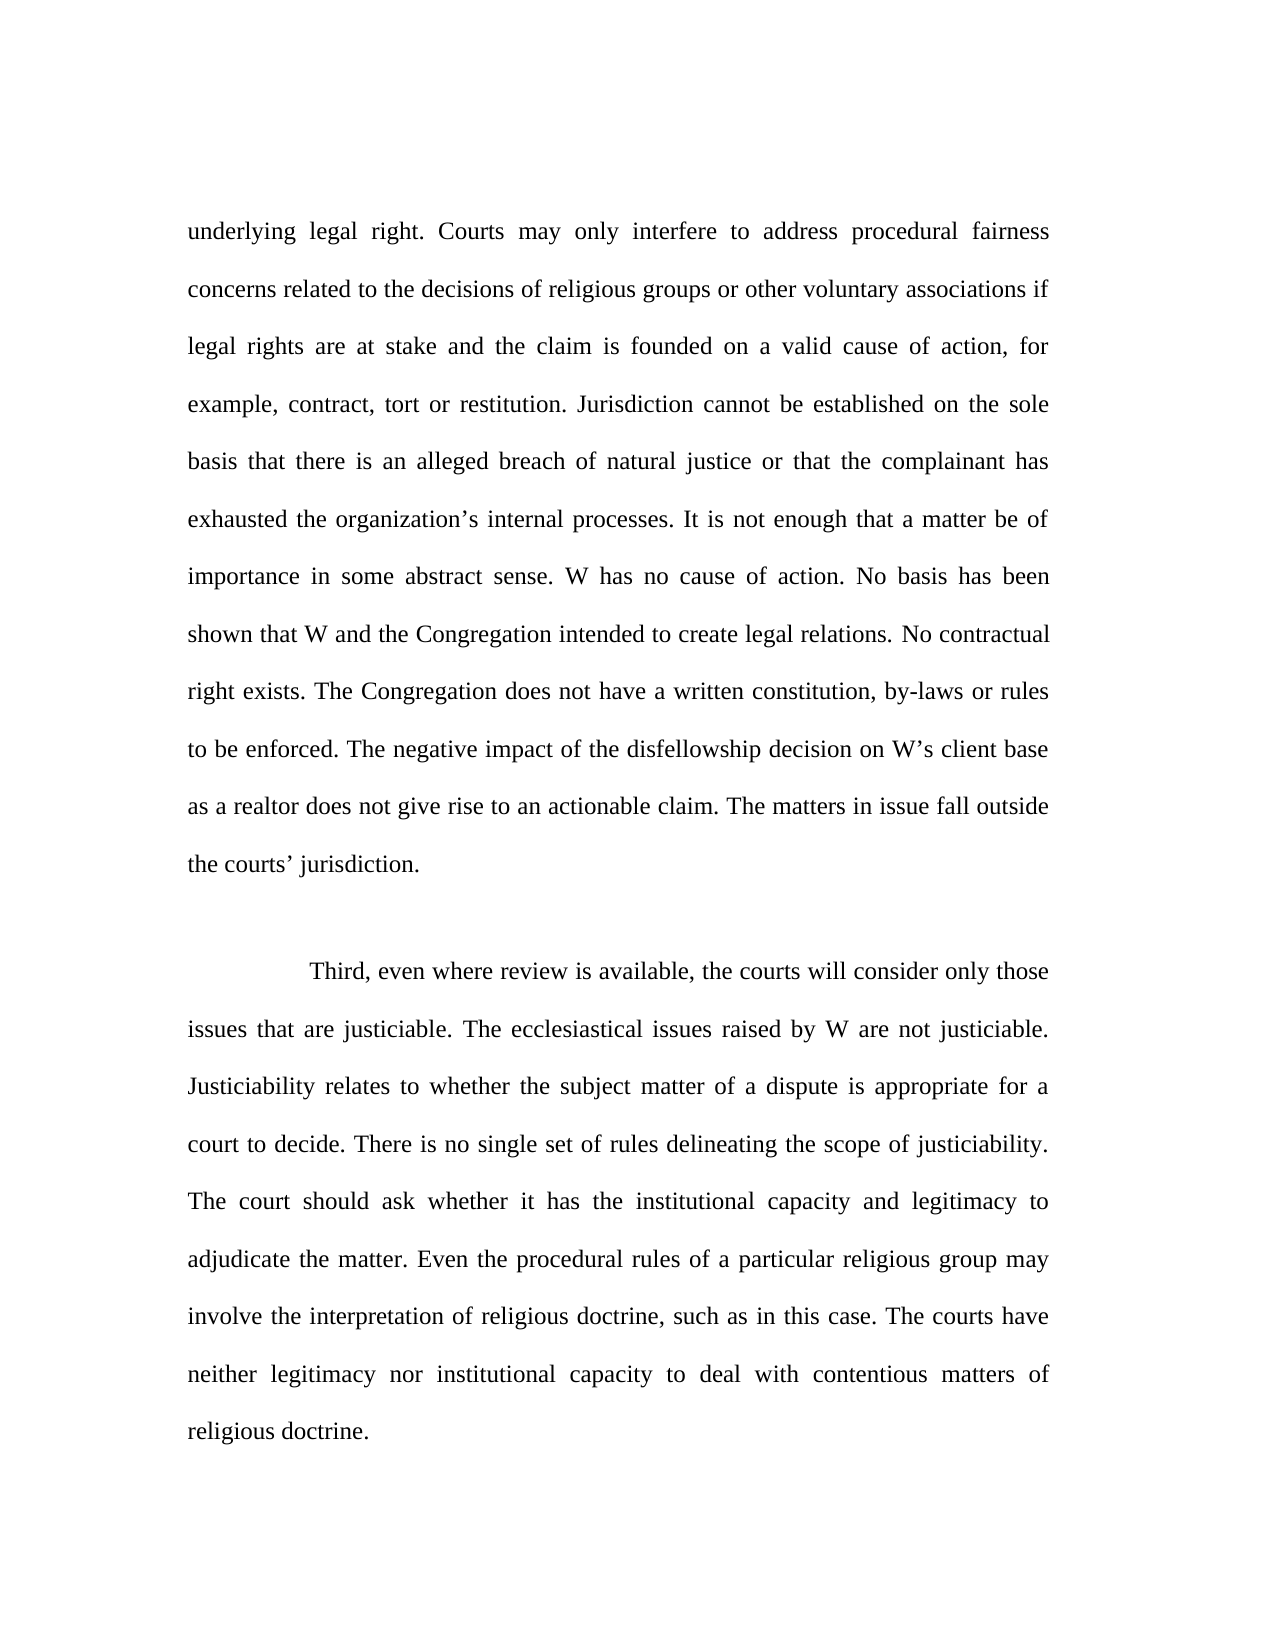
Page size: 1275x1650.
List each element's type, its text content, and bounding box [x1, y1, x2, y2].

text Third, even where review is available, the courts will consider only those issues that are justiciable. The ecclesiastical issues raised by W are not justiciable. Justiciability relates to whether the subject matter of a dispute is appropriate for a court to decide. There is no single set of rules delineating the scope of justiciability. The court should ask whether it has the institutional capacity and legitimacy to adjudicate the matter. Even the procedural rules of a particular religious group may involve the interpretation of religious doctrine, such as in this case. The courts have neither legitimacy nor institutional capacity to deal with contentious matters of religious doctrine. [187, 956, 1050, 1445]
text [187, 216, 1050, 878]
